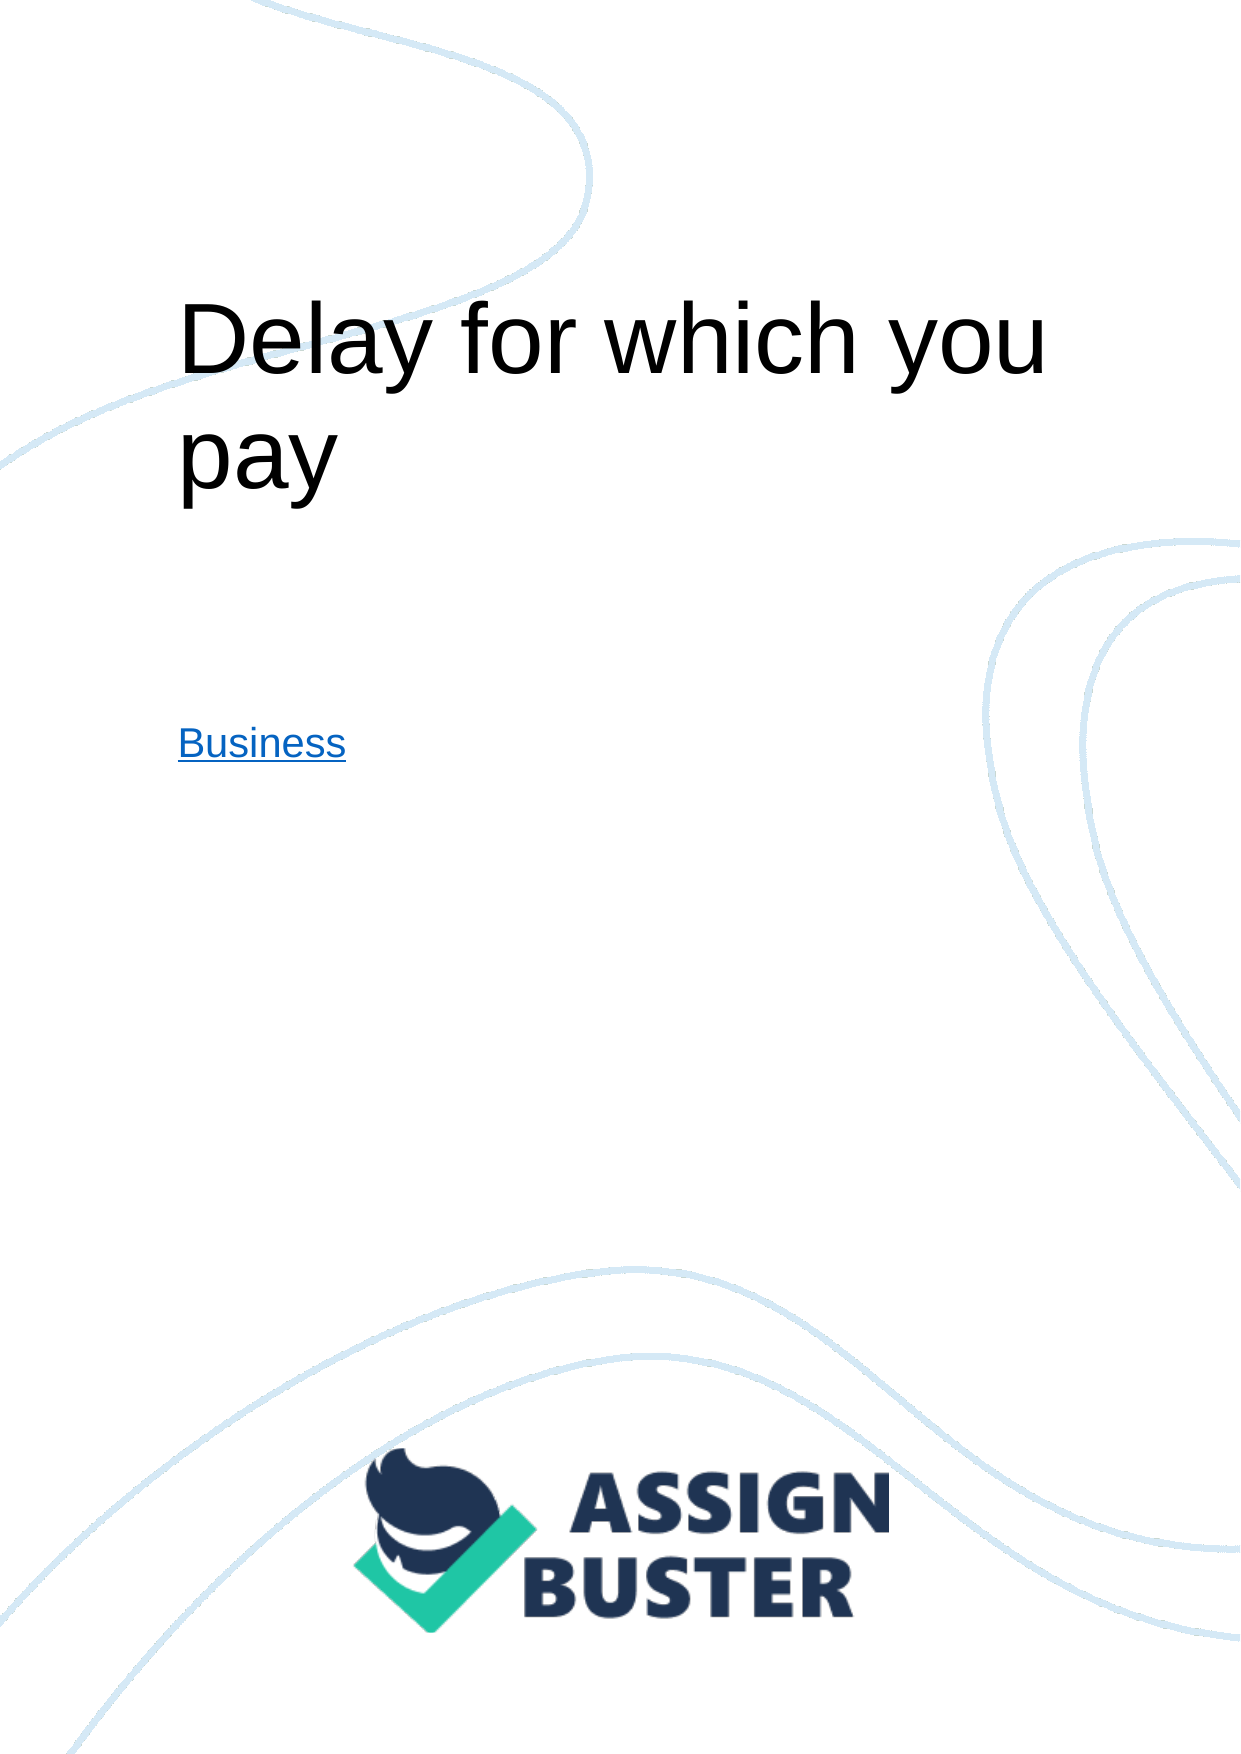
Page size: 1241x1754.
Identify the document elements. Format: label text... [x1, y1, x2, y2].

subtitle Delay for which you pay [177, 279, 1152, 509]
picture [0, 0, 1241, 1754]
text Business [177, 719, 1152, 767]
